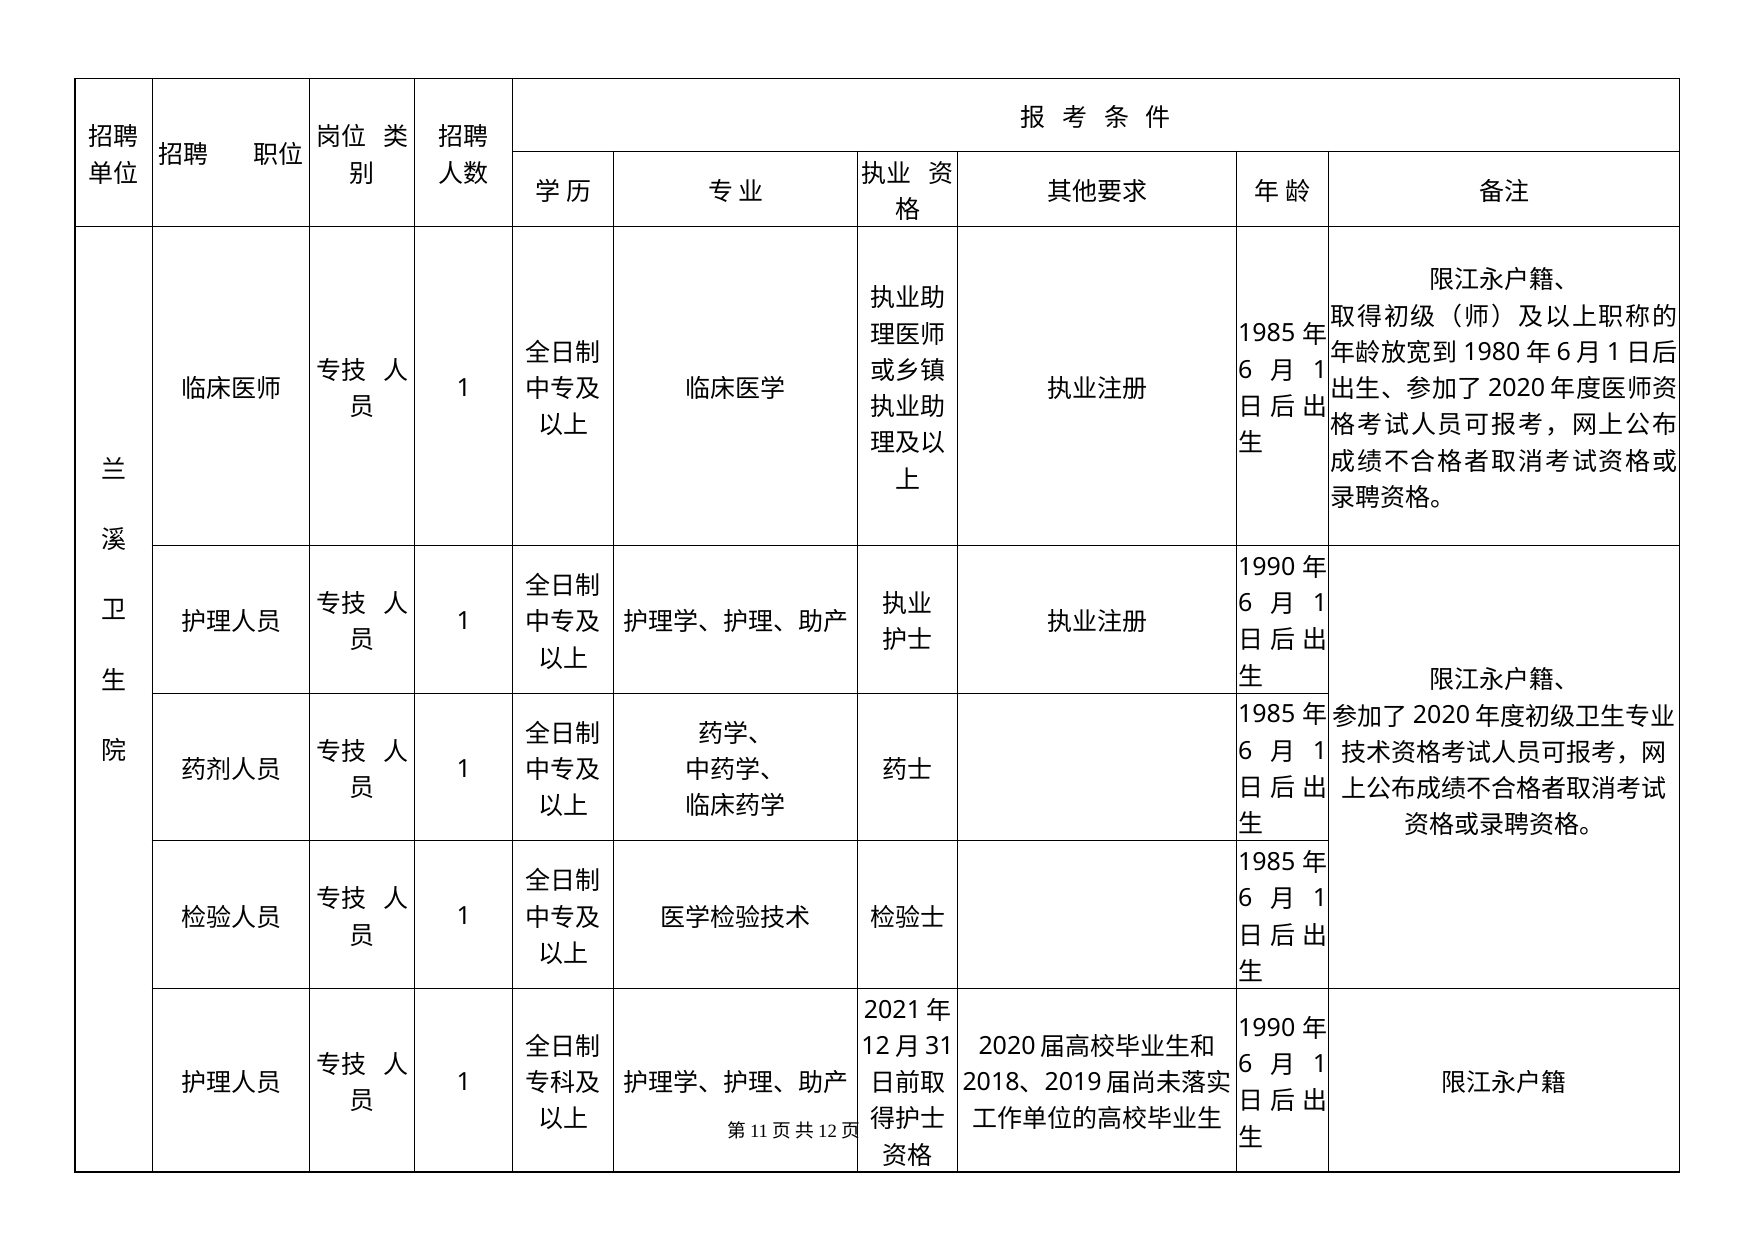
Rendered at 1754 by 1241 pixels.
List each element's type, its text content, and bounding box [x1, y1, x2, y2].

table_cell 检验士 [858, 841, 957, 988]
table_cell 执业 护士 [858, 546, 957, 692]
table_cell 学 历 [513, 152, 613, 226]
table_cell 护理人员 [153, 989, 309, 1171]
table_cell [958, 841, 1236, 988]
table_cell 护理学、护理、助产 [614, 546, 857, 692]
table_cell 专技 人员 [310, 546, 414, 692]
table_cell 其他要求 [958, 152, 1236, 226]
table_cell 专技 人员 [310, 694, 414, 840]
table_cell 1985年6月1日后出生 [1237, 227, 1328, 545]
table_cell 药剂人员 [153, 694, 309, 840]
table_cell 1 [415, 694, 512, 840]
table_cell 护理人员 [153, 546, 309, 692]
table_cell 限江永户籍、 参加了2020年度初级卫生专业技术资格考试人员可报考，网上公布成绩不合格者取消考试资格或录聘资格。 [1329, 546, 1679, 988]
table_header 报 考 条 件 [513, 79, 1679, 151]
table_cell 全日制中专及以上 [513, 841, 613, 988]
table_cell 执业注册 [958, 227, 1236, 545]
table_cell 1 [415, 989, 512, 1171]
table_cell 1990年6月1日后出生 [1237, 546, 1328, 692]
table_cell [958, 694, 1236, 840]
table_cell 2021年12月31日前取得护士资格 [858, 989, 957, 1171]
table_cell 药士 [858, 694, 957, 840]
table_cell 兰 溪 卫 生 院 [76, 227, 152, 988]
table_cell 医学检验技术 [614, 841, 857, 988]
table_header 招聘 单位 [76, 79, 152, 226]
table_cell 全日制中专及以上 [513, 227, 613, 545]
table_header 招聘 职位 [153, 79, 309, 226]
table_header 岗位 类别 [310, 79, 414, 226]
table_cell 护理学、护理、助产 [614, 989, 857, 1171]
table_cell 2020届高校毕业生和2018、2019届尚未落实工作单位的高校毕业生 [958, 989, 1236, 1171]
table_cell 备注 [1329, 152, 1679, 226]
table_cell 1 [415, 841, 512, 988]
table_cell [76, 988, 152, 1171]
table_cell 专技 人员 [310, 841, 414, 988]
table_cell 专技 人员 [310, 227, 414, 545]
table_cell 全日制专科及以上 [513, 989, 613, 1171]
table_cell 专 业 [614, 152, 857, 226]
table_cell 1 [415, 546, 512, 692]
table_cell 检验人员 [153, 841, 309, 988]
table_cell 限江永户籍 [1329, 989, 1679, 1171]
table_cell 全日制中专及以上 [513, 694, 613, 840]
table_cell 1985年6月1日后出生 [1237, 841, 1328, 988]
table_cell 专技 人员 [310, 989, 414, 1171]
table_cell 年 龄 [1237, 152, 1328, 226]
table_cell 执业助理医师或乡镇执业助理及以上 [858, 227, 957, 545]
table_cell 执业 资格 [858, 152, 957, 226]
table_cell 全日制中专及以上 [513, 546, 613, 692]
table_cell 限江永户籍、 取得初级（师）及以上职称的年龄放宽到1980年6月1日后出生、参加了2020年度医师资格考试人员可报考，网上公布成绩不合格者取消考试资格或录聘资格。 [1329, 227, 1679, 545]
table_cell 药学、 中药学、 临床药学 [614, 694, 857, 840]
table_cell 1990年6月1日后出生 [1237, 989, 1328, 1171]
table_cell 1985年6月1日后出生 [1237, 694, 1328, 840]
table_cell 1 [415, 227, 512, 545]
table_cell 临床医师 [153, 227, 309, 545]
table_cell 执业注册 [958, 546, 1236, 692]
table_header 招聘 人数 [415, 79, 512, 226]
table_cell 临床医学 [614, 227, 857, 545]
